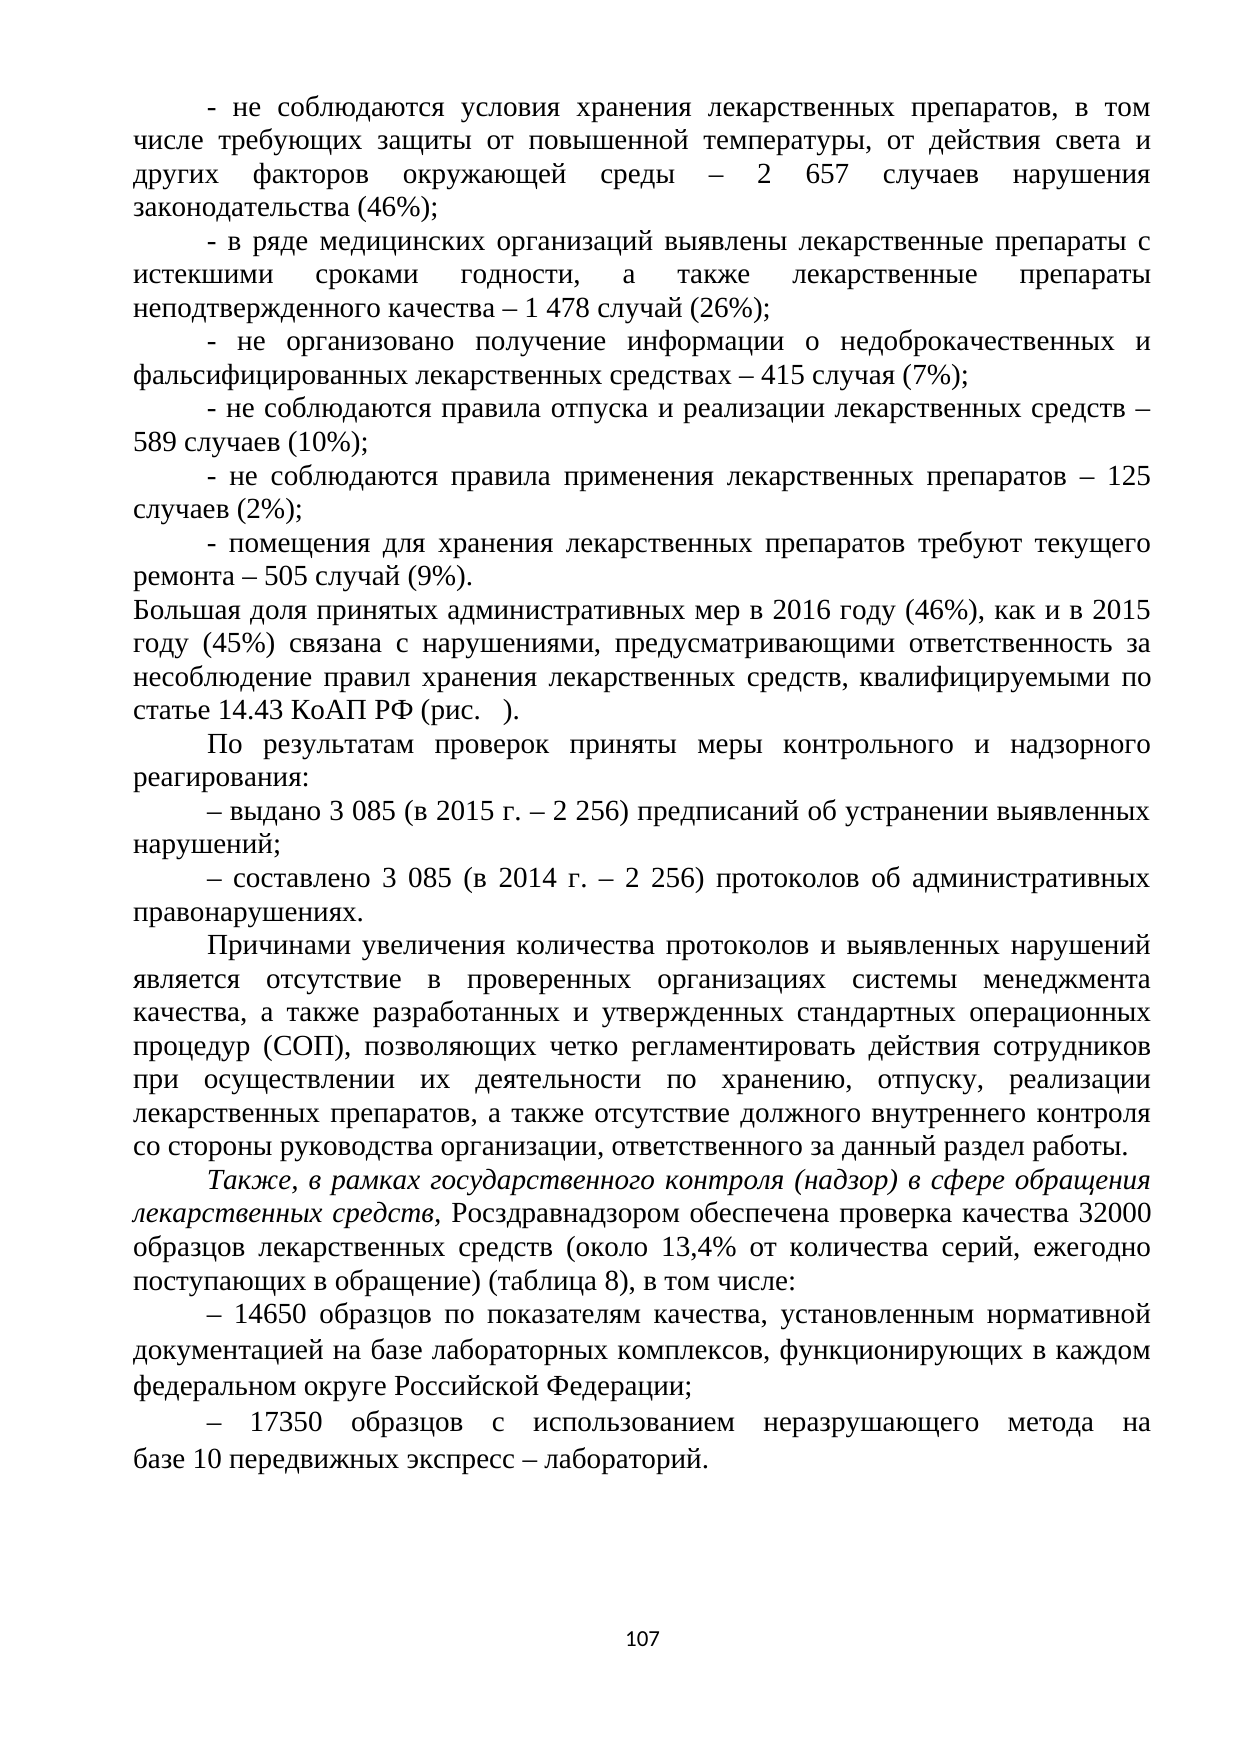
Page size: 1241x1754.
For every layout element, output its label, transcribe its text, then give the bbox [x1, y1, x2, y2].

text - не соблюдаются правила отпуска и реализации лекарственных средств – 589 случаев (10%); [133, 391, 1152, 458]
text По результатам проверок приняты меры контрольного и надзорного реагирования: [133, 726, 1152, 793]
text – выдано 3 085 (в 2015 г. – 2 256) предписаний об устранении выявленных нарушений; [133, 793, 1152, 860]
text Также, в рамках государственного контроля (надзор) в сфере обращения лекарственных средств, Росздравнадзором обеспечена проверка качества 32000 образцов лекарственных средств (около 13,4% от количества серий, ежегодно поступающих в обращение) (таблица 8), в том числе: [133, 1162, 1152, 1296]
text - помещения для хранения лекарственных препаратов требуют текущего ремонта – 505 случай (9%). [133, 525, 1152, 592]
text - в ряде медицинских организаций выявлены лекарственные препараты с истекшими сроками годности, а также лекарственные препараты неподтвержденного качества – 1 478 случай (26%); [133, 223, 1152, 323]
text Причинами увеличения количества протоколов и выявленных нарушений является отсутствие в проверенных организациях системы менеджмента качества, а также разработанных и утвержденных стандартных операционных процедур (СОП), позволяющих четко регламентировать действия сотрудников при осуществлении их деятельности по хранению, отпуску, реализации лекарственных препаратов, а также отсутствие должного внутреннего контроля со стороны руководства организации, ответственного за данный раздел работы. [133, 927, 1152, 1162]
text - не соблюдаются правила применения лекарственных препаратов – 125 случаев (2%); [133, 458, 1152, 525]
text Большая доля принятых административных мер в 2016 году (46%), как и в 2015 году (45%) связана с нарушениями, предусматривающими ответственность за несоблюдение правил хранения лекарственных средств, квалифицируемыми по статье 14.43 КоАП РФ (рис. ). [133, 592, 1152, 726]
text - не соблюдаются условия хранения лекарственных препаратов, в том числе требующих защиты от повышенной температуры, от действия света и других факторов окружающей среды – 2 657 случаев нарушения законодательства (46%); [133, 89, 1152, 223]
text – 14650 образцов по показателям качества, установленным нормативной документацией на базе лабораторных комплексов, функционирующих в каждом федеральном округе Российской Федерации; [133, 1296, 1152, 1402]
text – составлено 3 085 (в 2014 г. – 2 256) протоколов об административных правонарушениях. [133, 860, 1152, 927]
text - не организовано получение информации о недоброкачественных и фальсифицированных лекарственных средствах – 415 случая (7%); [133, 323, 1152, 391]
text – 17350 образцов с использованием неразрушающего метода на базе 10 передвижных экспресс – лабораторий. [133, 1404, 1152, 1474]
